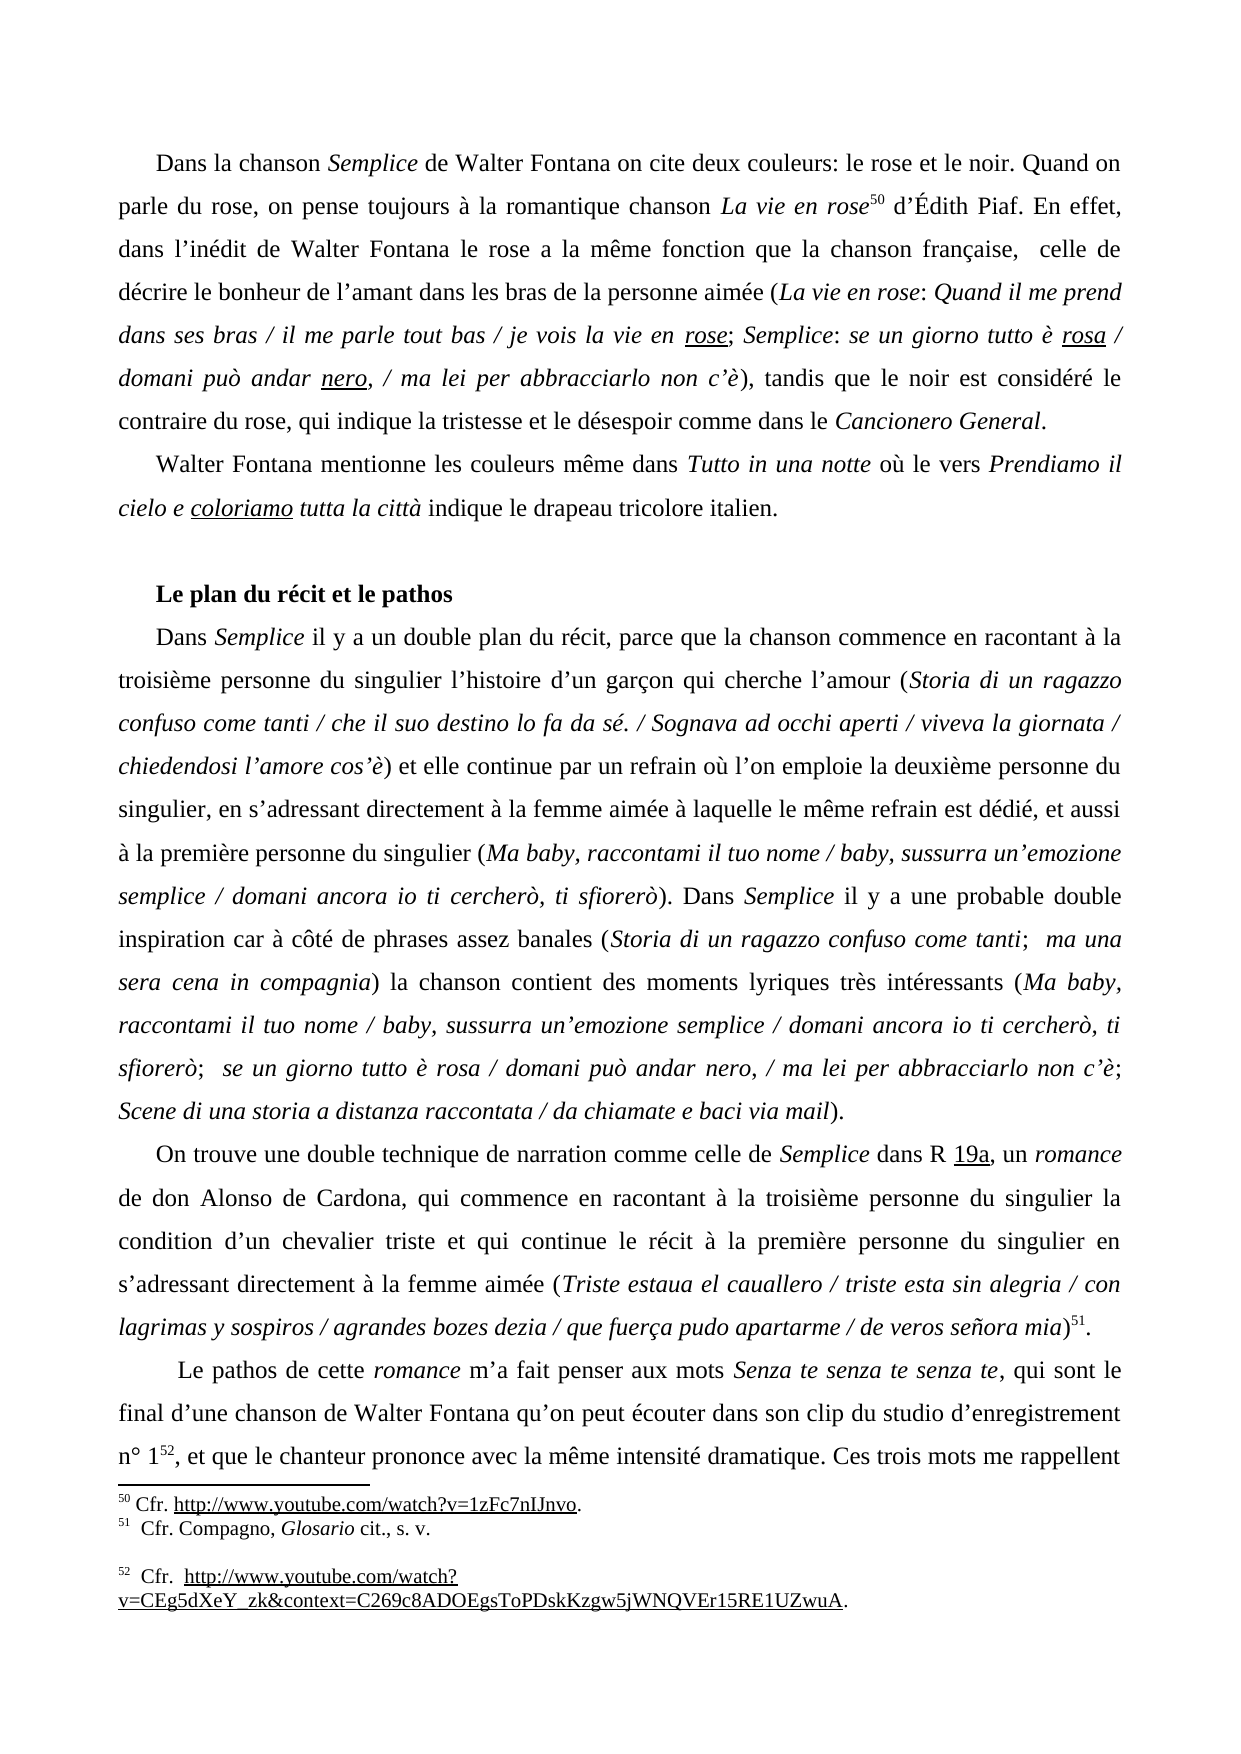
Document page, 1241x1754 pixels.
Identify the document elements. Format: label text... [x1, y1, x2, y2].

text Dans la chanson Semplice de Walter Fontana on cite deux couleurs: le rose et le noir. Quand on parle du rose, on pense toujours à la romantique chanson La vie en rose d’Édith Piaf. En effet, dans l’inédit de Walter Fontana le rose a la même fonction que la chanson française, celle de décrire le bonheur de l’amant dans les bras de la personne aimée (La vie en rose: Quand il me prend dans ses bras / il me parle tout bas / je vois la vie en rose; Semplice: se un giorno tutto è rosa / domani può andar nero, / ma lei per abbracciarlo non c’è), tandis que le noir est considéré le contraire du rose, qui indique la tristesse et le désespoir comme dans le Cancionero General. [118, 148, 1122, 435]
text On trouve une double technique de narration comme celle de Semplice dans R 19a, un romance de don Alonso de Cardona, qui commence en racontant à la troisième personne du singulier la condition d’un chevalier triste et qui continue le récit à la première personne du singulier en s’adressant directement à la femme aimée (Triste estaua el cauallero / triste esta sin alegria / con lagrimas y sospiros / agrandes bozes dezia / que fuerça pudo apartarme / de veros señora mia). [118, 1139, 1122, 1341]
text Dans Semplice il y a un double plan du récit, parce que la chanson commence en racontant à la troisième personne du singulier l’histoire d’un garçon qui cherche l’amour (Storia di un ragazzo confuso come tanti / che il suo destino lo fa da sé. / Sognava ad occhi aperti / viveva la giornata / chiedendosi l’amore cos’è) et elle continue par un refrain où l’on emploie la deuxième personne du singulier, en s’adressant directement à la femme aimée à laquelle le même refrain est dédié, et aussi à la première personne du singulier (Ma baby, raccontami il tuo nome / baby, sussurra un’emozione semplice / domani ancora io ti cercherò, ti sfiorerò). Dans Semplice il y a une probable double inspiration car à côté de phrases assez banales (Storia di un ragazzo confuso come tanti; ma una sera cena in compagnia) la chanson contient des moments lyriques très intéressants (Ma baby, raccontami il tuo nome / baby, sussurra un’emozione semplice / domani ancora io ti cercherò, ti sfiorerò; se un giorno tutto è rosa / domani può andar nero, / ma lei per abbracciarlo non c’è; Scene di una storia a distanza raccontata / da chiamate e baci via mail). [118, 622, 1122, 1125]
text Walter Fontana mentionne les couleurs même dans Tutto in una notte où le vers Prendiamo il cielo e coloriamo tutta la città indique le drapeau tricolore italien. [118, 449, 1122, 521]
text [118, 1355, 1122, 1470]
text Le plan du récit et le pathos [118, 579, 1122, 608]
